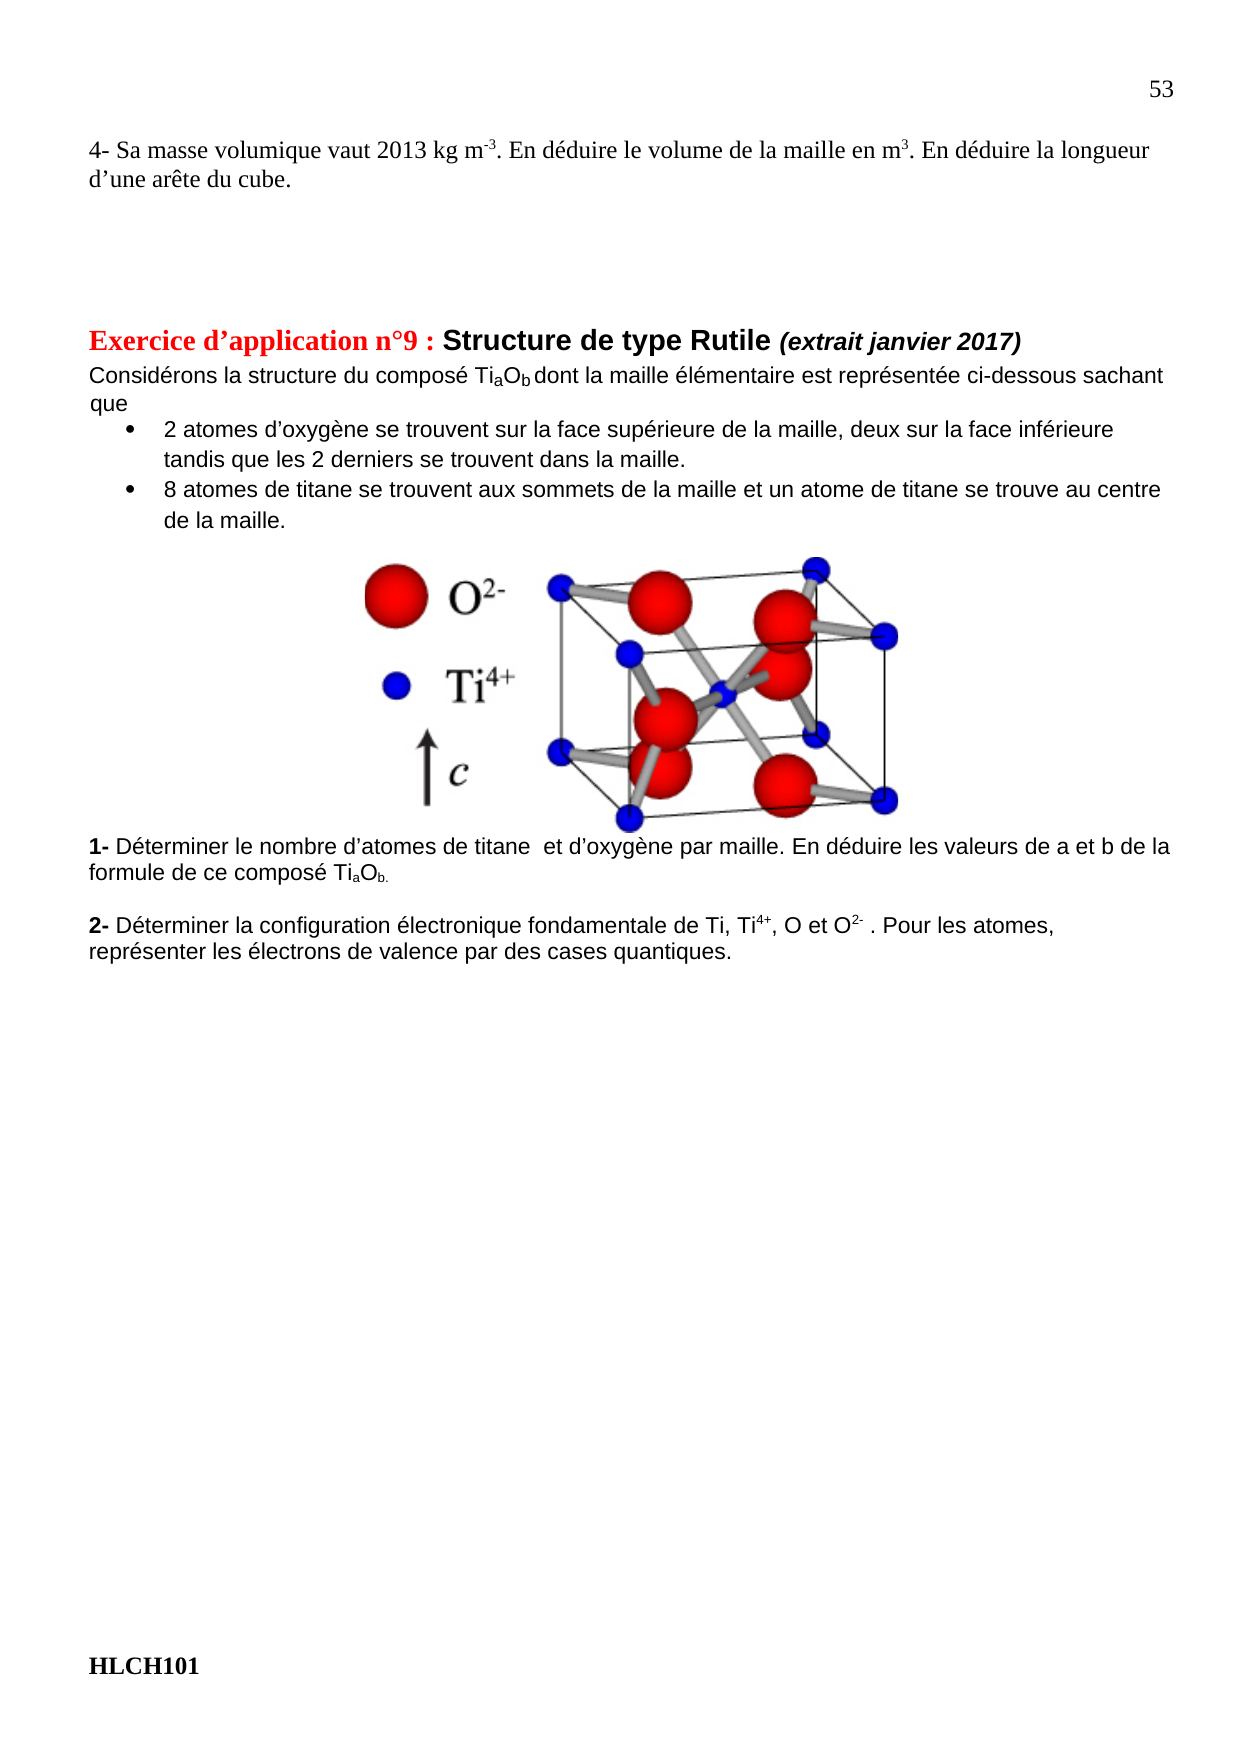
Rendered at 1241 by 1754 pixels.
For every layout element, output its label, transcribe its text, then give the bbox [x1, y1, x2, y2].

text Considérons la structure du composé TiaOb dont la maille élémentaire est représentée ci-dessous sachant que [89, 356, 1174, 416]
text Exercice d’application n°9 : Structure de type Rutile (extrait janvier 2017) [89, 322, 1174, 356]
list 8 atomes de titane se trouvent aux sommets de la maille et un atome de titane se trouve au centre de la maille. [126, 476, 1174, 533]
text 2- Déterminer la configuration électronique fondamentale de Ti, Ti4+, O et O2- . Pour les atomes, représenter les électrons de valence par des cases quantiques. [89, 912, 1174, 964]
text 1- Déterminer le nombre d’atomes de titane et d’oxygène par maille. En déduire les valeurs de a et b de la formule de ce composé TiaOb. [89, 833, 1174, 885]
list 2 atomes d’oxygène se trouvent sur la face supérieure de la maille, deux sur la face inférieure tandis que les 2 derniers se trouvent dans la maille. [126, 416, 1174, 473]
text 4- Sa masse volumique vaut 2013 kg m-3. En déduire le volume de la maille en m3. En déduire la longueur d’une arête du cube. [89, 136, 1174, 193]
picture [364, 557, 899, 833]
